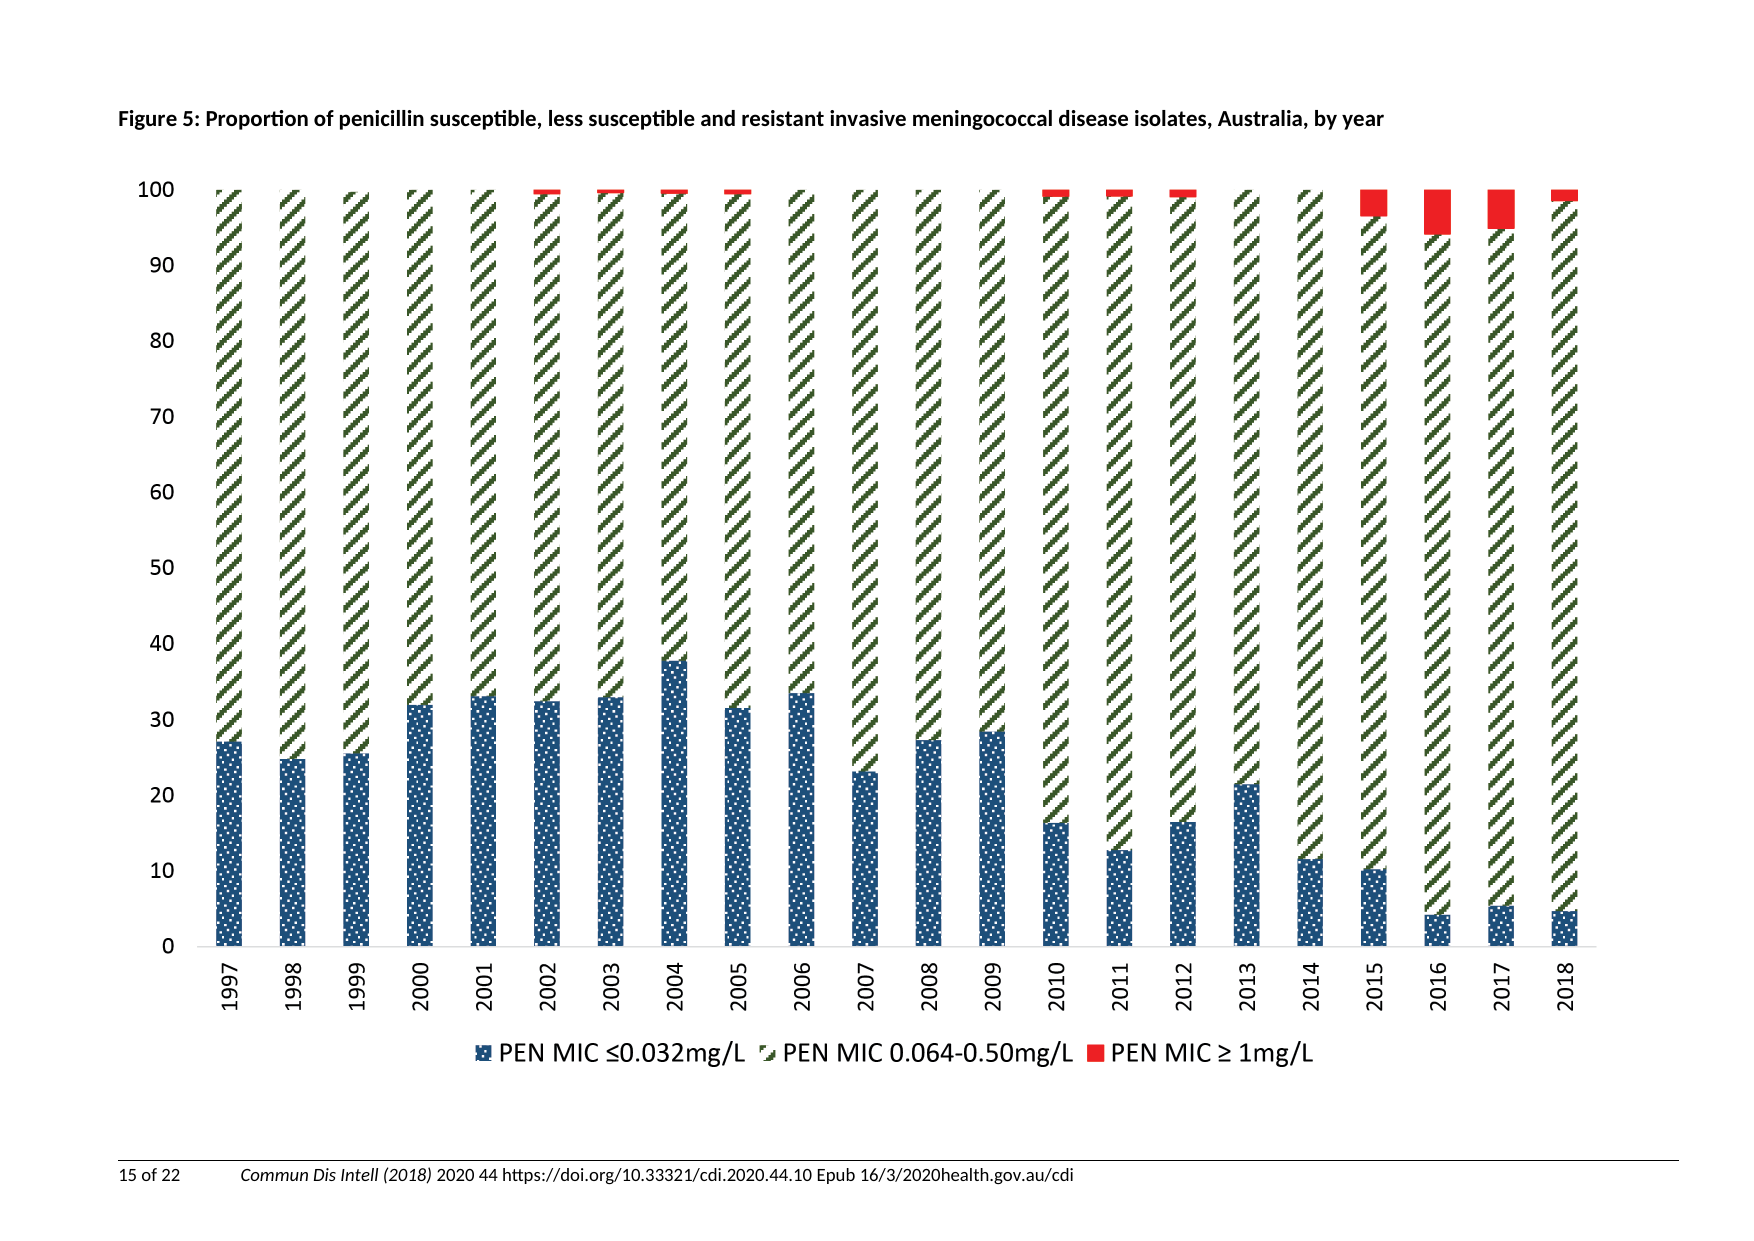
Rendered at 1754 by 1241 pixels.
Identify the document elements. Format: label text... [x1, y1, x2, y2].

picture [118, 165, 1619, 1115]
text Figure 5: Proportion of penicillin susceptible, less susceptible and resistant invasive meningococcal disease isolates, Australia, by year [118, 104, 1679, 132]
